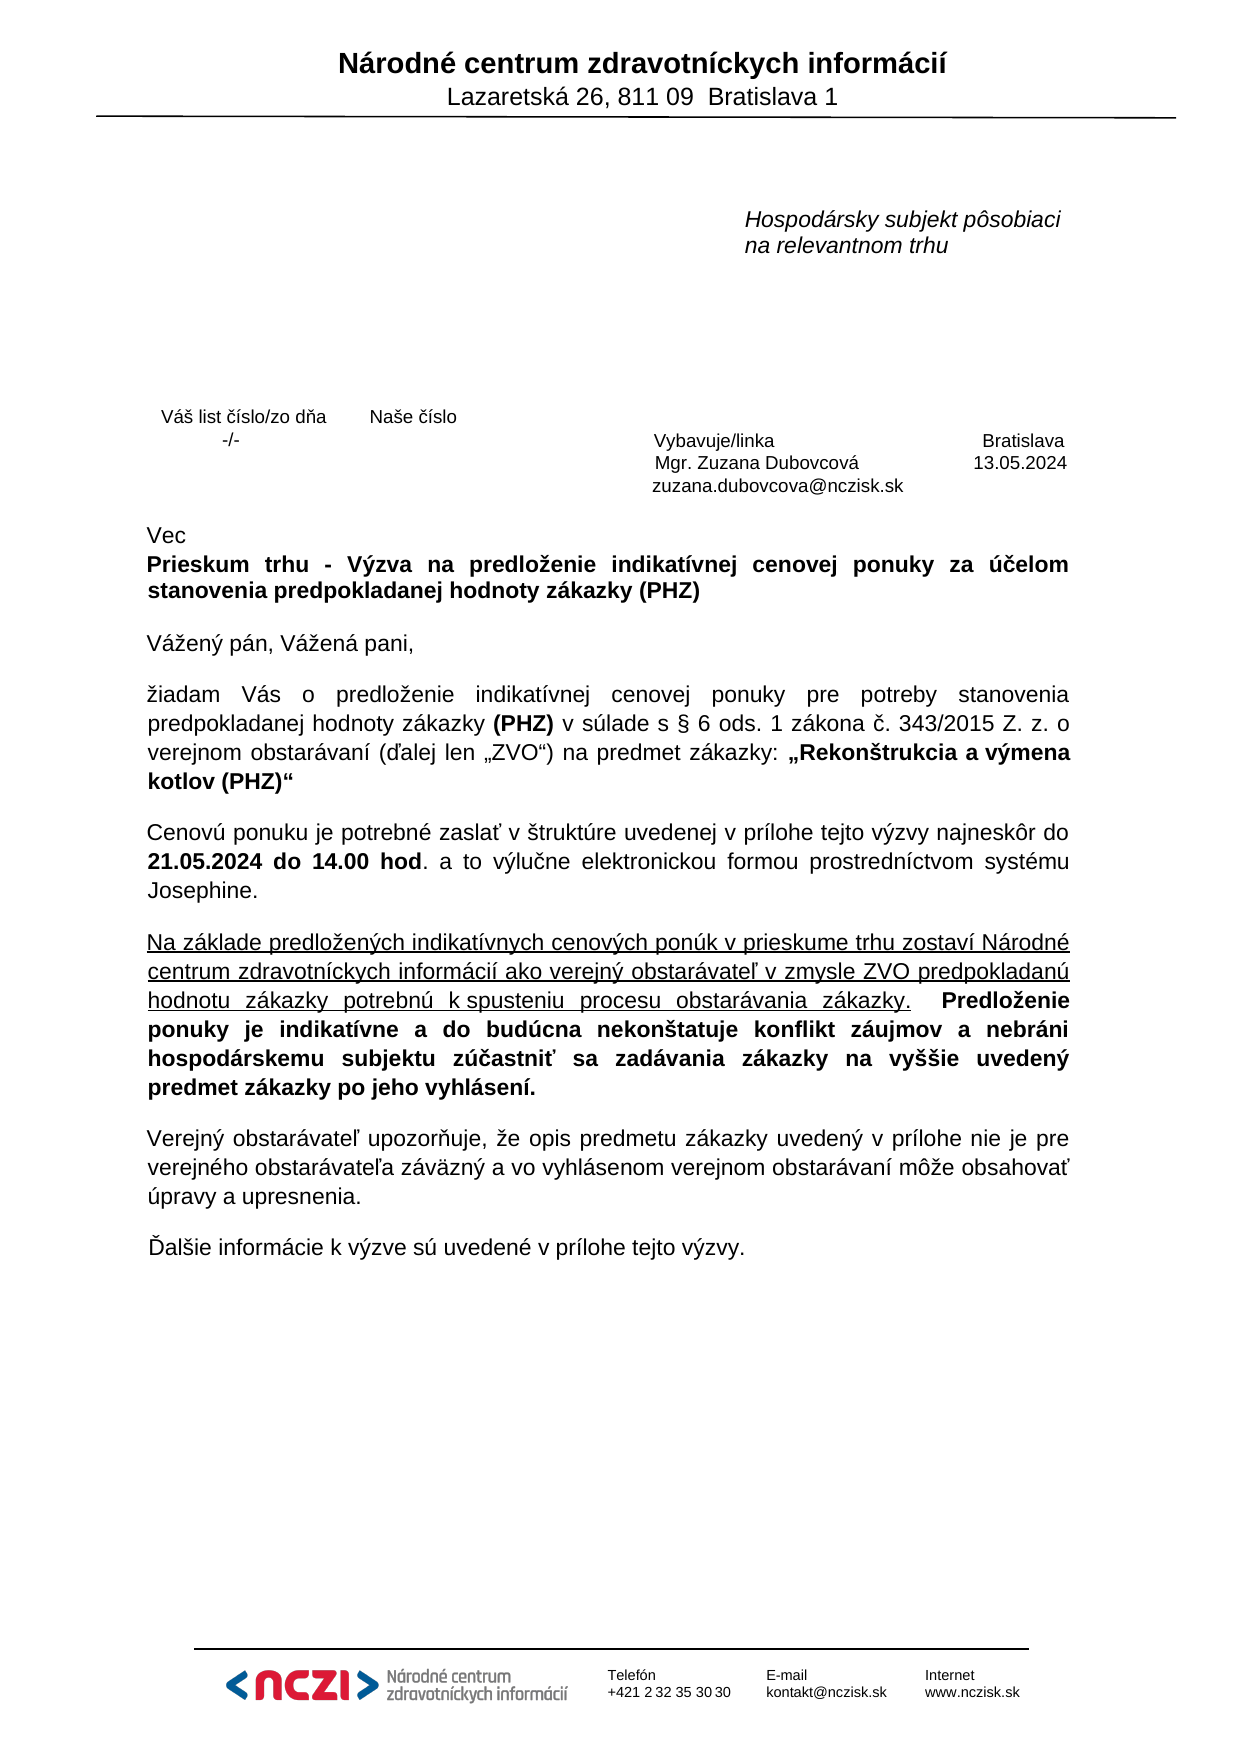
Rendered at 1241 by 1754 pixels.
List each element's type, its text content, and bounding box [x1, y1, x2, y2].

text Váš list číslo/zo dňa Naše číslo -/- [148, 406, 479, 451]
text Prieskum trhu - Výzva na predloženie indikatívnej cenovej ponuky za účelom stanovenia predpokladanej hodnoty zákazky (PHZ) [146, 551, 1070, 603]
text Verejný obstarávateľ upozorňuje, že opis predmetu zákazky uvedený v prílohe nie je pre verejného obstarávateľa záväzný a vo vyhlásenom verejnom obstarávaní môže obsahovať úpravy a upresnenia. [146, 1125, 1070, 1210]
text Vybavuje/linka Bratislava [653, 430, 1070, 452]
text Na základe predložených indikatívnych cenových ponúk v prieskume trhu zostaví Národné centrum zdravotníckych informácií ako verejný obstarávateľ v zmysle ZVO predpokladanú hodnotu zákazky potrebnú k spusteniu procesu obstarávania zákazky. Predloženie ponuky je indikatívne a do budúcna nekonštatuje konflikt záujmov a nebráni hospodárskemu subjektu zúčastniť sa zadávania zákazky na vyššie uvedený predmet zákazky po jeho vyhlásení. [146, 952, 1070, 1101]
text Cenovú ponuku je potrebné zaslať v štruktúre uvedenej v prílohe tejto výzvy najneskôr do 21.05.2024 do 14.00 hod. a to výlučne elektronickou formou prostredníctvom systému Josephine. [146, 819, 1070, 904]
text Hospodársky subjekt pôsobiaci na relevantnom trhu [744, 207, 1070, 258]
text Vec [146, 522, 1070, 548]
text Mgr. Zuzana Dubovcová 13.05.2024 [652, 452, 1070, 474]
text Vážený pán, Vážená pani, [146, 630, 1070, 656]
picture [207, 1657, 587, 1715]
text Ďalšie informácie k výzve sú uvedené v prílohe tejto výzvy. [148, 1234, 788, 1261]
text zuzana.dubovcova@nczisk.sk [652, 474, 1070, 496]
text žiadam Vás o predloženie indikatívnej cenovej ponuky pre potreby stanovenia predpokladanej hodnoty zákazky (PHZ) v súlade s § 6 ods. 1 zákona č. 343/2015 Z. z. o verejnom obstarávaní (ďalej len „ZVO“) na predmet zákazky: „Rekonštrukcia a výmena kotlov (PHZ)“ [146, 681, 1070, 794]
